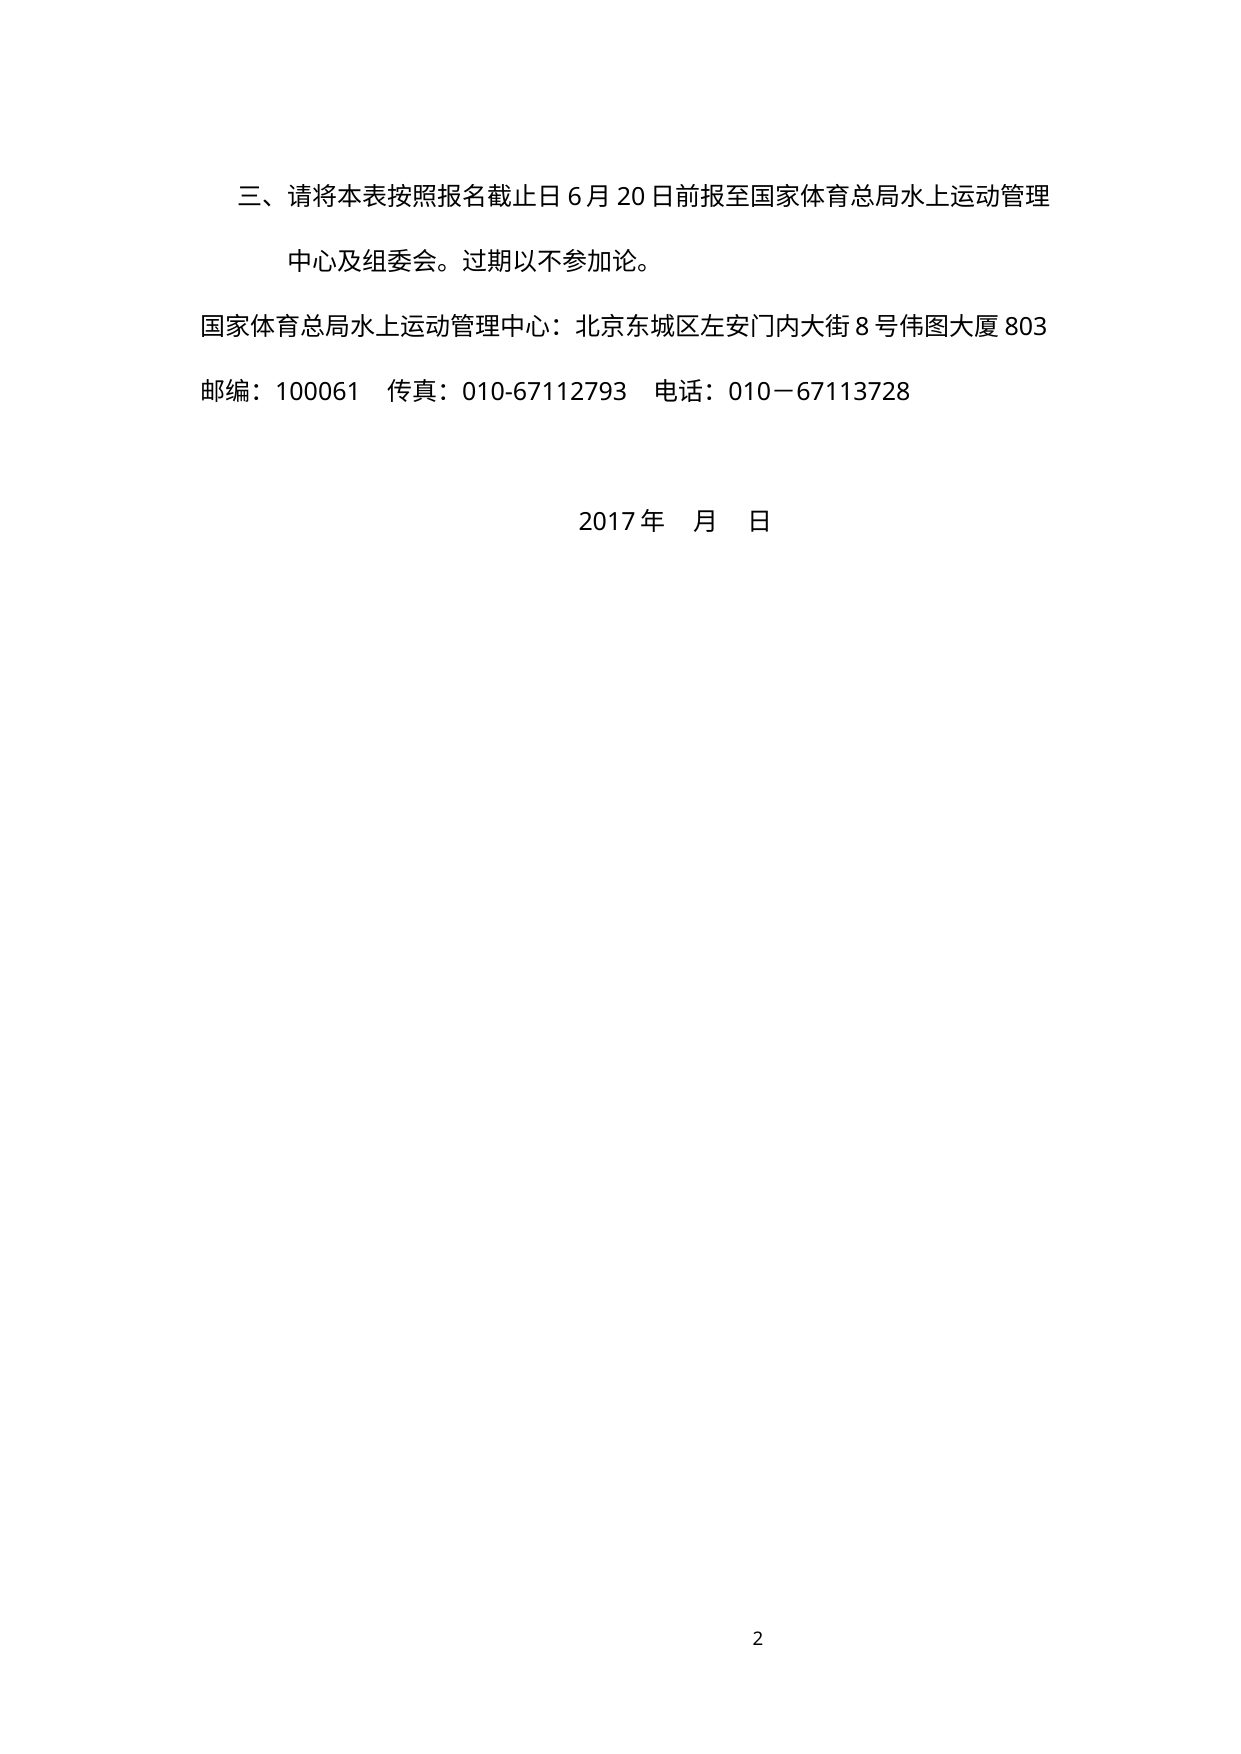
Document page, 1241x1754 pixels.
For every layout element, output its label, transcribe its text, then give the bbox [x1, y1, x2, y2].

text 邮编：100061 传真：010-67112793 电话：010－67113728 [187, 357, 1053, 422]
text 三、请将本表按照报名截止日6月20日前报至国家体育总局水上运动管理中心及组委会。过期以不参加论。 [237, 162, 1053, 292]
text 2017年 月 日 [187, 487, 1053, 552]
text 国家体育总局水上运动管理中心：北京东城区左安门内大街8号伟图大厦803 [187, 292, 1053, 357]
